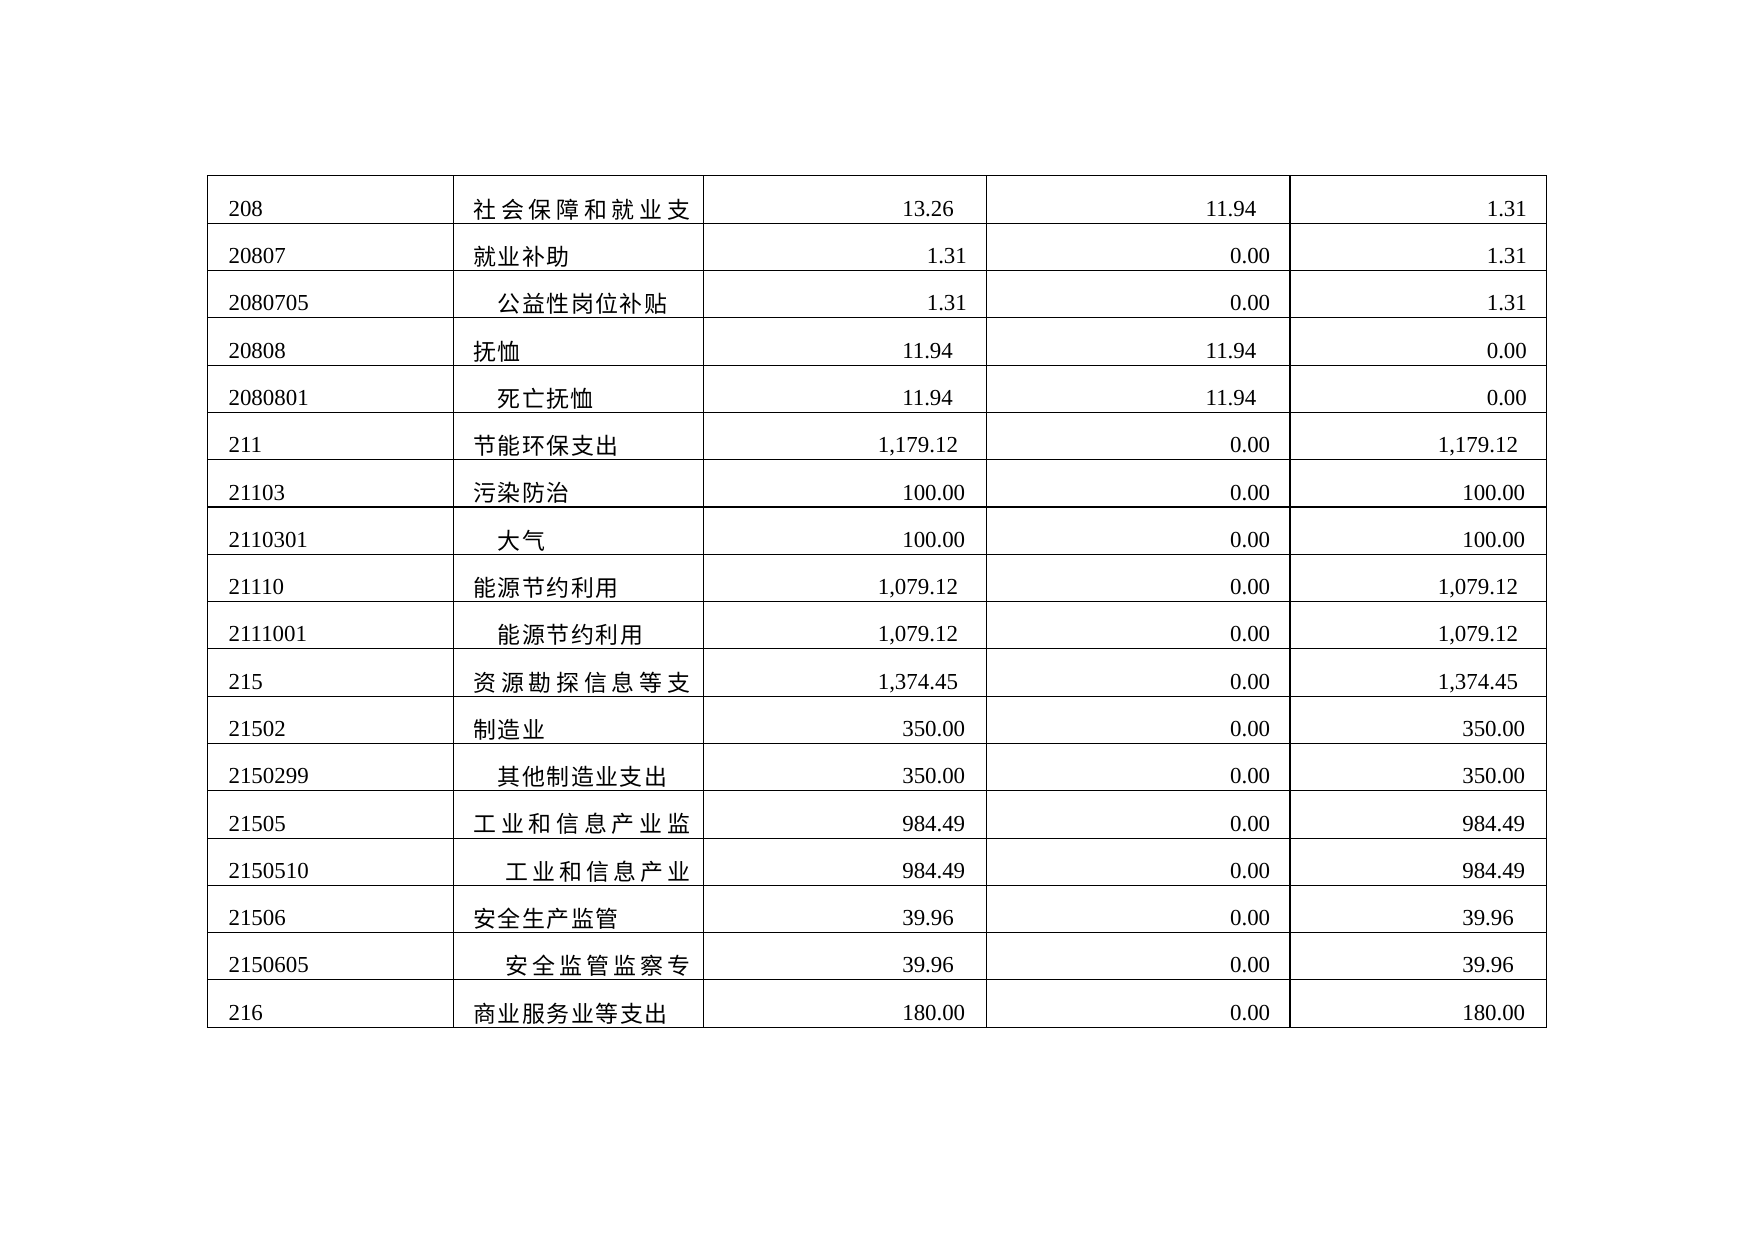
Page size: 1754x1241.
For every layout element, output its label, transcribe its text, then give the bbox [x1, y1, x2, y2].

table_cell 0.00 [987, 886, 1289, 932]
table_cell 11.94 [704, 366, 986, 412]
table_cell 0.00 [987, 980, 1289, 1027]
table_cell 215 [208, 649, 453, 696]
table_cell 节能环保支出 [454, 413, 703, 459]
table_cell 100.00 [704, 508, 986, 554]
table_cell 39.96 [1291, 886, 1546, 932]
table_cell 180.00 [704, 980, 986, 1027]
table_cell 984.49 [704, 791, 986, 837]
table_cell 1,079.12 [704, 602, 986, 648]
table_cell 350.00 [704, 744, 986, 790]
table_cell 39.96 [704, 933, 986, 979]
table_cell 1,079.12 [1291, 602, 1546, 648]
table_cell 100.00 [704, 460, 986, 506]
table_cell 984.49 [1291, 839, 1546, 885]
table_cell 0.00 [987, 224, 1289, 270]
table_cell 能源节约利用 [454, 602, 703, 648]
table_cell 1.31 [704, 224, 986, 270]
table_cell 39.96 [1291, 933, 1546, 979]
table_cell 0.00 [987, 460, 1289, 506]
table_cell 0.00 [1291, 318, 1546, 364]
table_cell 0.00 [987, 602, 1289, 648]
table_cell 就业补助 [454, 224, 703, 270]
table_cell 0.00 [987, 508, 1289, 554]
table_cell 2150299 [208, 744, 453, 790]
table_cell 350.00 [1291, 744, 1546, 790]
table_cell 2080801 [208, 366, 453, 412]
table_cell 21506 [208, 886, 453, 932]
table_cell 984.49 [704, 839, 986, 885]
table_cell 20807 [208, 224, 453, 270]
table_cell 11.94 [987, 366, 1289, 412]
table_cell 制造业 [454, 697, 703, 743]
table_cell 0.00 [987, 697, 1289, 743]
table_cell 商业服务业等支出 [454, 980, 703, 1027]
table_cell 0.00 [987, 791, 1289, 837]
table_cell 216 [208, 980, 453, 1027]
table_cell 208 [208, 176, 453, 223]
table_cell 2080705 [208, 271, 453, 317]
table_cell 安全生产监管 [454, 886, 703, 932]
table_cell 1,079.12 [1291, 555, 1546, 601]
table_cell 死亡抚恤 [454, 366, 703, 412]
table_cell 污染防治 [454, 460, 703, 506]
table_cell 1.31 [704, 271, 986, 317]
table_cell 抚恤 [454, 318, 703, 364]
table_cell 1,079.12 [704, 555, 986, 601]
table_cell 11.94 [704, 318, 986, 364]
table_cell 2110301 [208, 508, 453, 554]
table_cell 2150510 [208, 839, 453, 885]
table_cell 2111001 [208, 602, 453, 648]
table_cell 安全监管监察专项 [454, 933, 703, 979]
table_cell 180.00 [1291, 980, 1546, 1027]
table_cell 20808 [208, 318, 453, 364]
table_cell 工业和信息产业支持 [454, 839, 703, 885]
table_cell 100.00 [1291, 460, 1546, 506]
table_cell 1,374.45 [704, 649, 986, 696]
table_cell 350.00 [1291, 697, 1546, 743]
table_cell 其他制造业支出 [454, 744, 703, 790]
table_cell 11.94 [987, 176, 1289, 223]
table_cell 21502 [208, 697, 453, 743]
table_cell 0.00 [987, 933, 1289, 979]
table_cell 11.94 [987, 318, 1289, 364]
table_cell 2150605 [208, 933, 453, 979]
table_cell 1,374.45 [1291, 649, 1546, 696]
table_cell 0.00 [987, 413, 1289, 459]
table_cell 39.96 [704, 886, 986, 932]
table_cell 21505 [208, 791, 453, 837]
table_cell 1.31 [1291, 224, 1546, 270]
table_cell 0.00 [987, 649, 1289, 696]
table_cell 0.00 [987, 839, 1289, 885]
table_cell 1,179.12 [704, 413, 986, 459]
table_cell 1,179.12 [1291, 413, 1546, 459]
table_cell 1.31 [1291, 176, 1546, 223]
table_cell 大气 [454, 508, 703, 554]
table_cell 211 [208, 413, 453, 459]
table_cell 21110 [208, 555, 453, 601]
table_cell 13.26 [704, 176, 986, 223]
table_cell 984.49 [1291, 791, 1546, 837]
table_cell 0.00 [987, 271, 1289, 317]
table_cell 公益性岗位补贴 [454, 271, 703, 317]
table_cell 350.00 [704, 697, 986, 743]
table_cell 0.00 [987, 555, 1289, 601]
table_cell 100.00 [1291, 508, 1546, 554]
table_cell 资源勘探信息等支出 [454, 649, 703, 696]
table_cell 21103 [208, 460, 453, 506]
table_cell 0.00 [1291, 366, 1546, 412]
table_cell 0.00 [987, 744, 1289, 790]
table_cell 1.31 [1291, 271, 1546, 317]
table_cell 社会保障和就业支出 [454, 176, 703, 223]
table_cell 能源节约利用 [454, 555, 703, 601]
table_cell 工业和信息产业监管 [454, 791, 703, 837]
